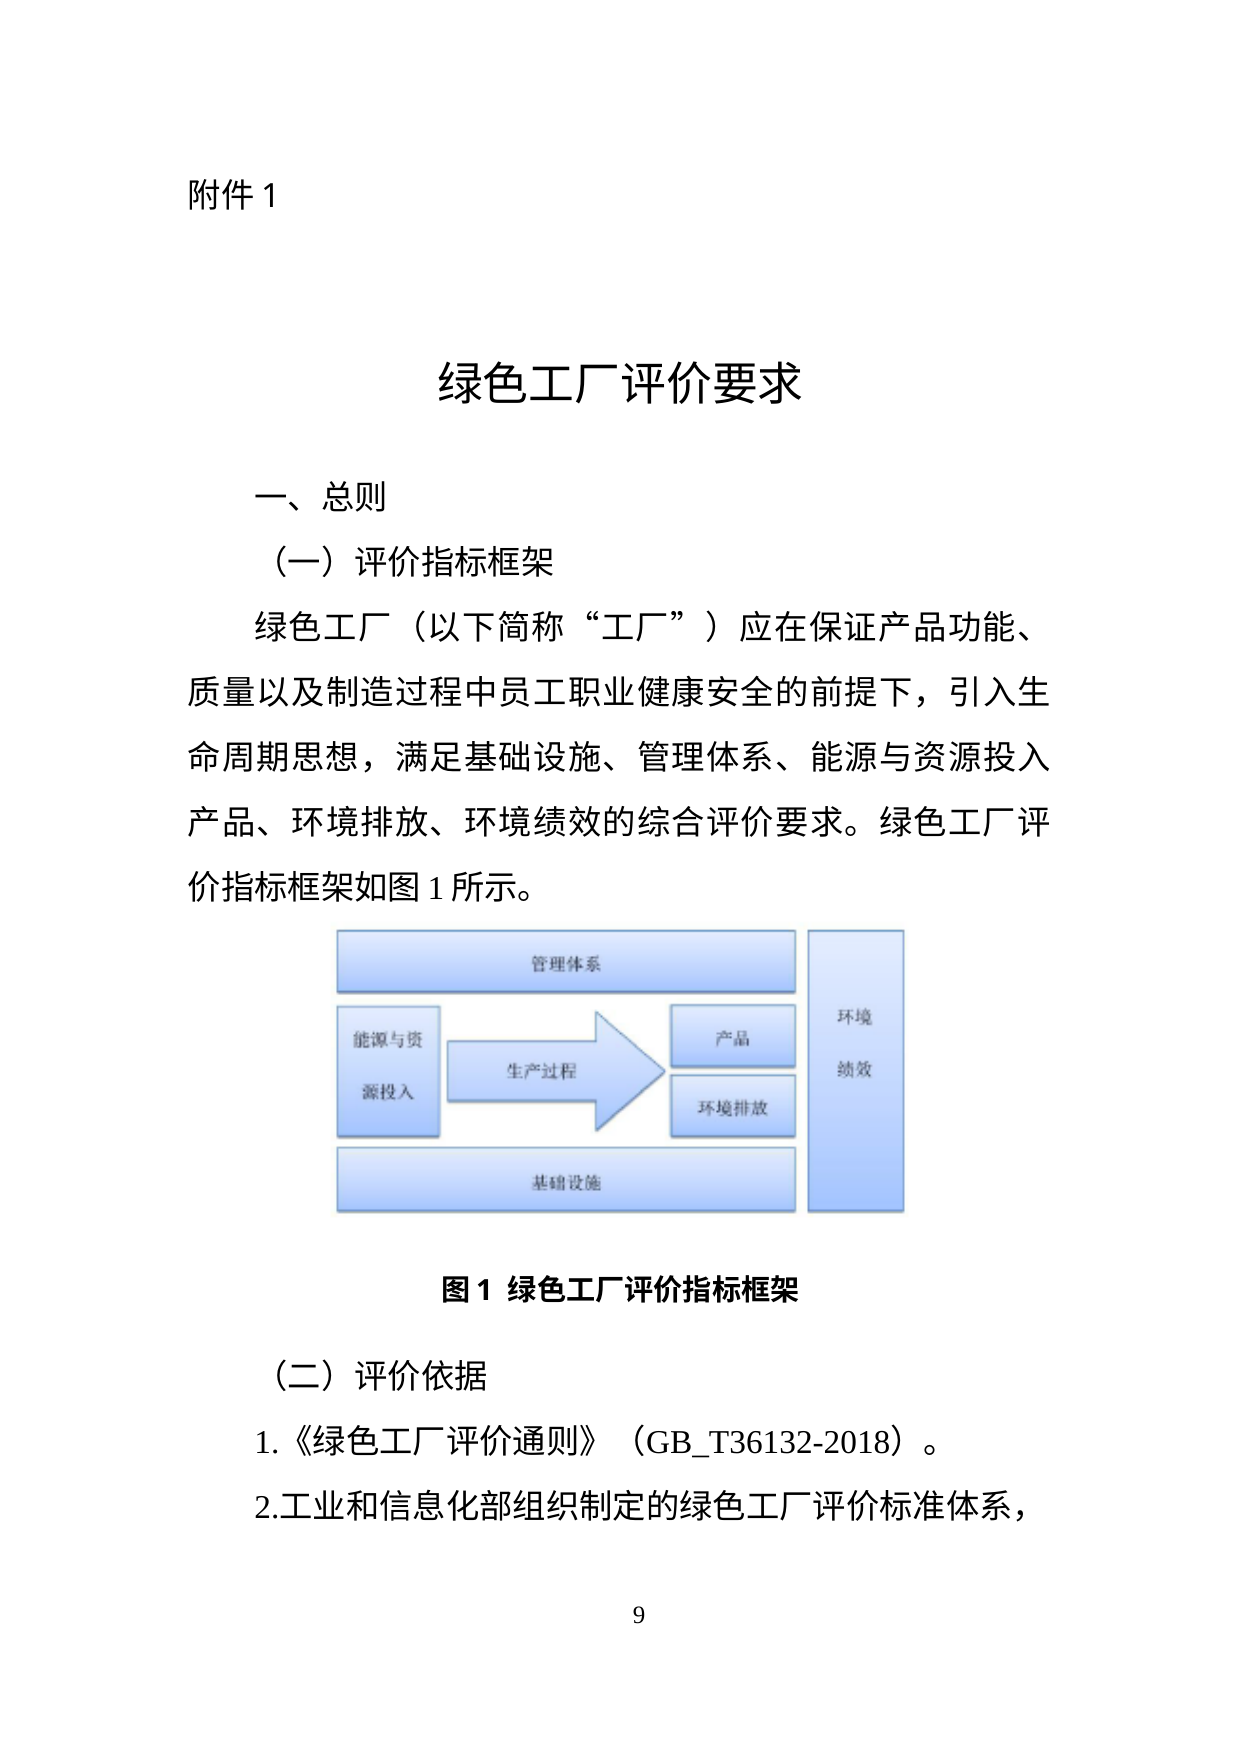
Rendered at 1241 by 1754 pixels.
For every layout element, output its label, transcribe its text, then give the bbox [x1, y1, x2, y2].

text 图1 绿色工厂评价指标框架 [187, 1256, 1053, 1321]
text （一）评价指标框架 [187, 527, 1053, 592]
text （二）评价依据 [187, 1342, 1053, 1407]
list 附件1 [187, 160, 1053, 225]
text 绿色工厂评价要求 [187, 332, 1053, 430]
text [187, 1472, 1053, 1537]
text 1.《绿色工厂评价通则》（GB_T36132-2018）。 [187, 1407, 1053, 1472]
text 绿色工厂（以下简称“工厂”）应在保证产品功能、质量以及制造过程中员工职业健康安全的前提下，引入生命周期思想，满足基础设施、管理体系、能源与资源投入、产品、环境排放、环境绩效的综合评价要求。绿色工厂评价指标框架如图1所示。 [187, 592, 1053, 917]
picture [318, 917, 922, 1227]
text 一、总则 [187, 462, 1053, 527]
